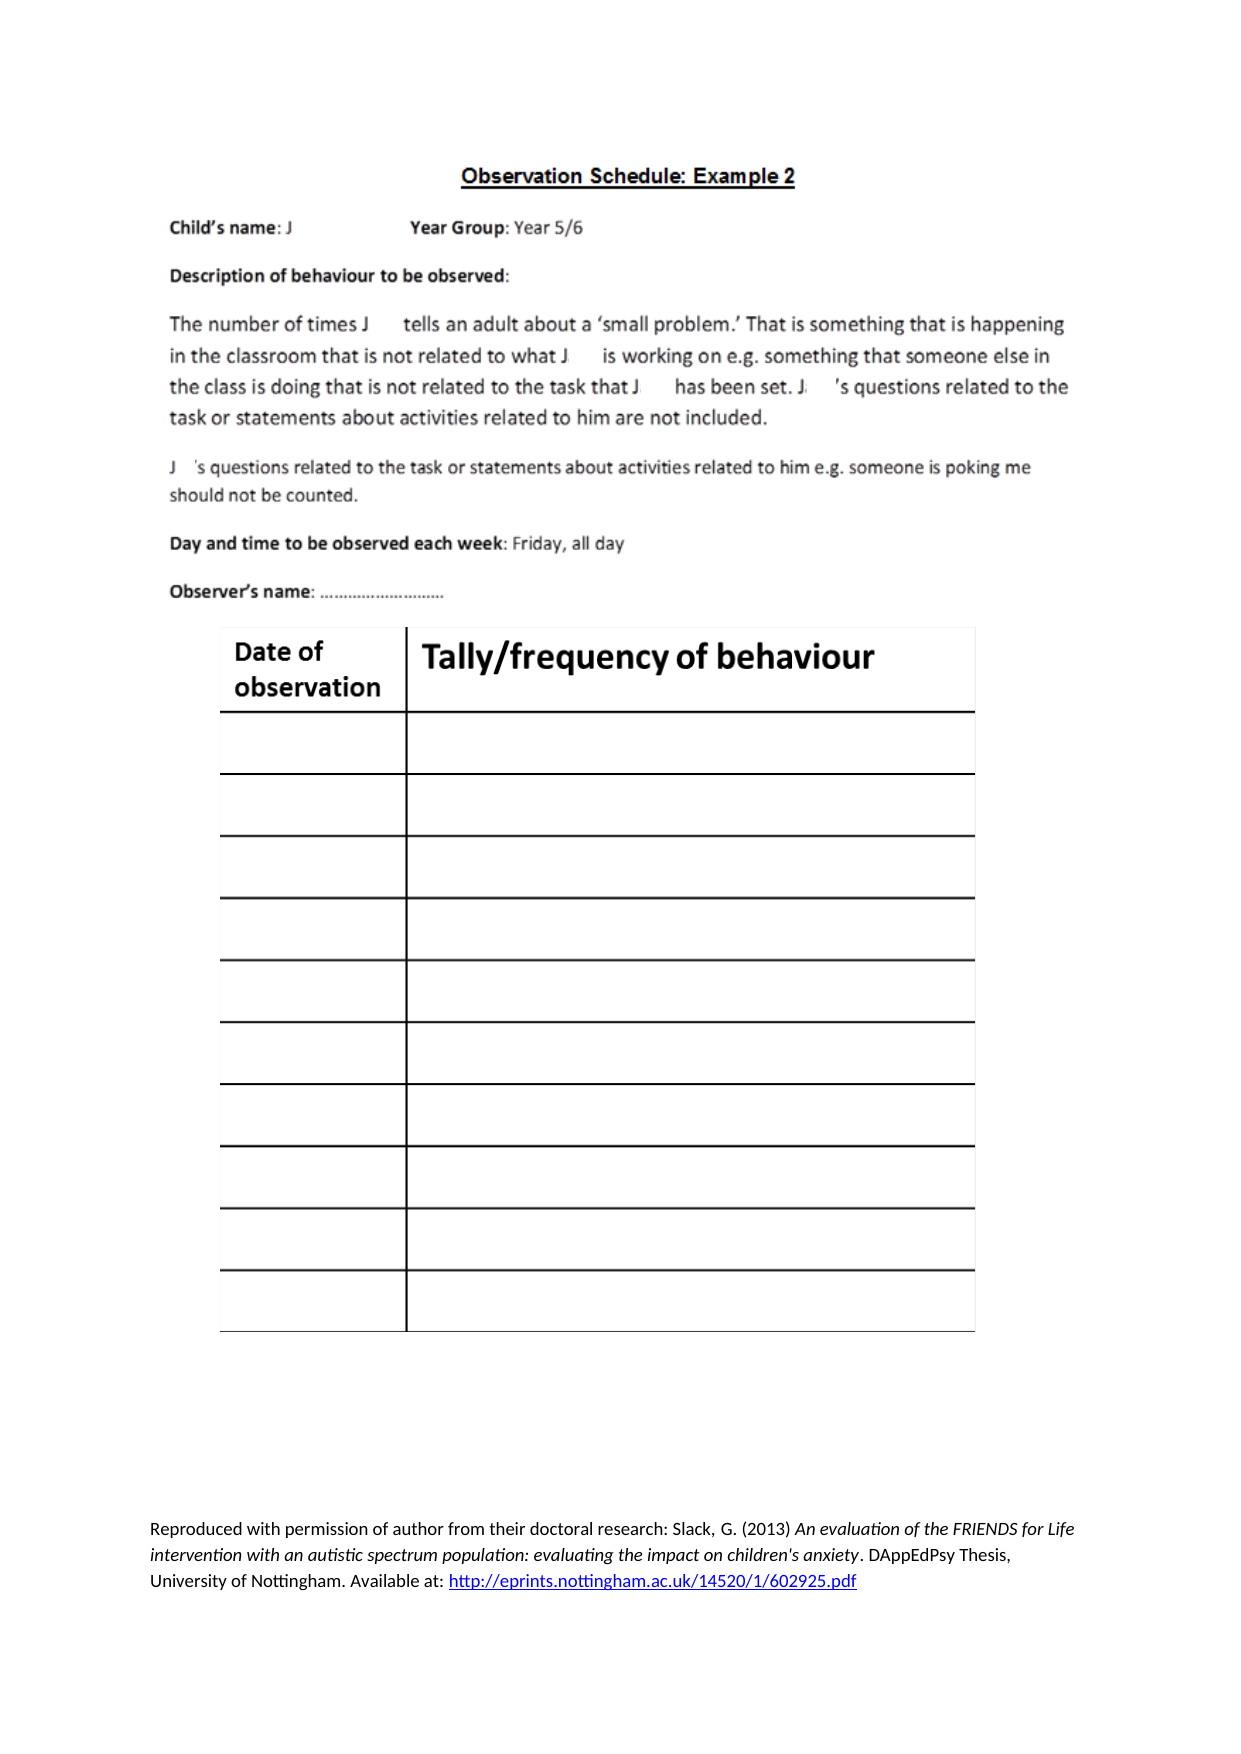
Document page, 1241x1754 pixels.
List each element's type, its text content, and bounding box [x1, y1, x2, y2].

picture [128, 135, 1116, 1329]
text Reproduced with permission of author from their doctoral research: Slack, G. (2013) An evaluation of the FRIENDS for Life intervention with an autistic spectrum population: evaluating the impact on children's anxiety. DAppEdPsy Thesis, University of Nottingham. Available at: http://eprints.nottingham.ac.uk/14520/1/602925.pdf [150, 1517, 1090, 1592]
